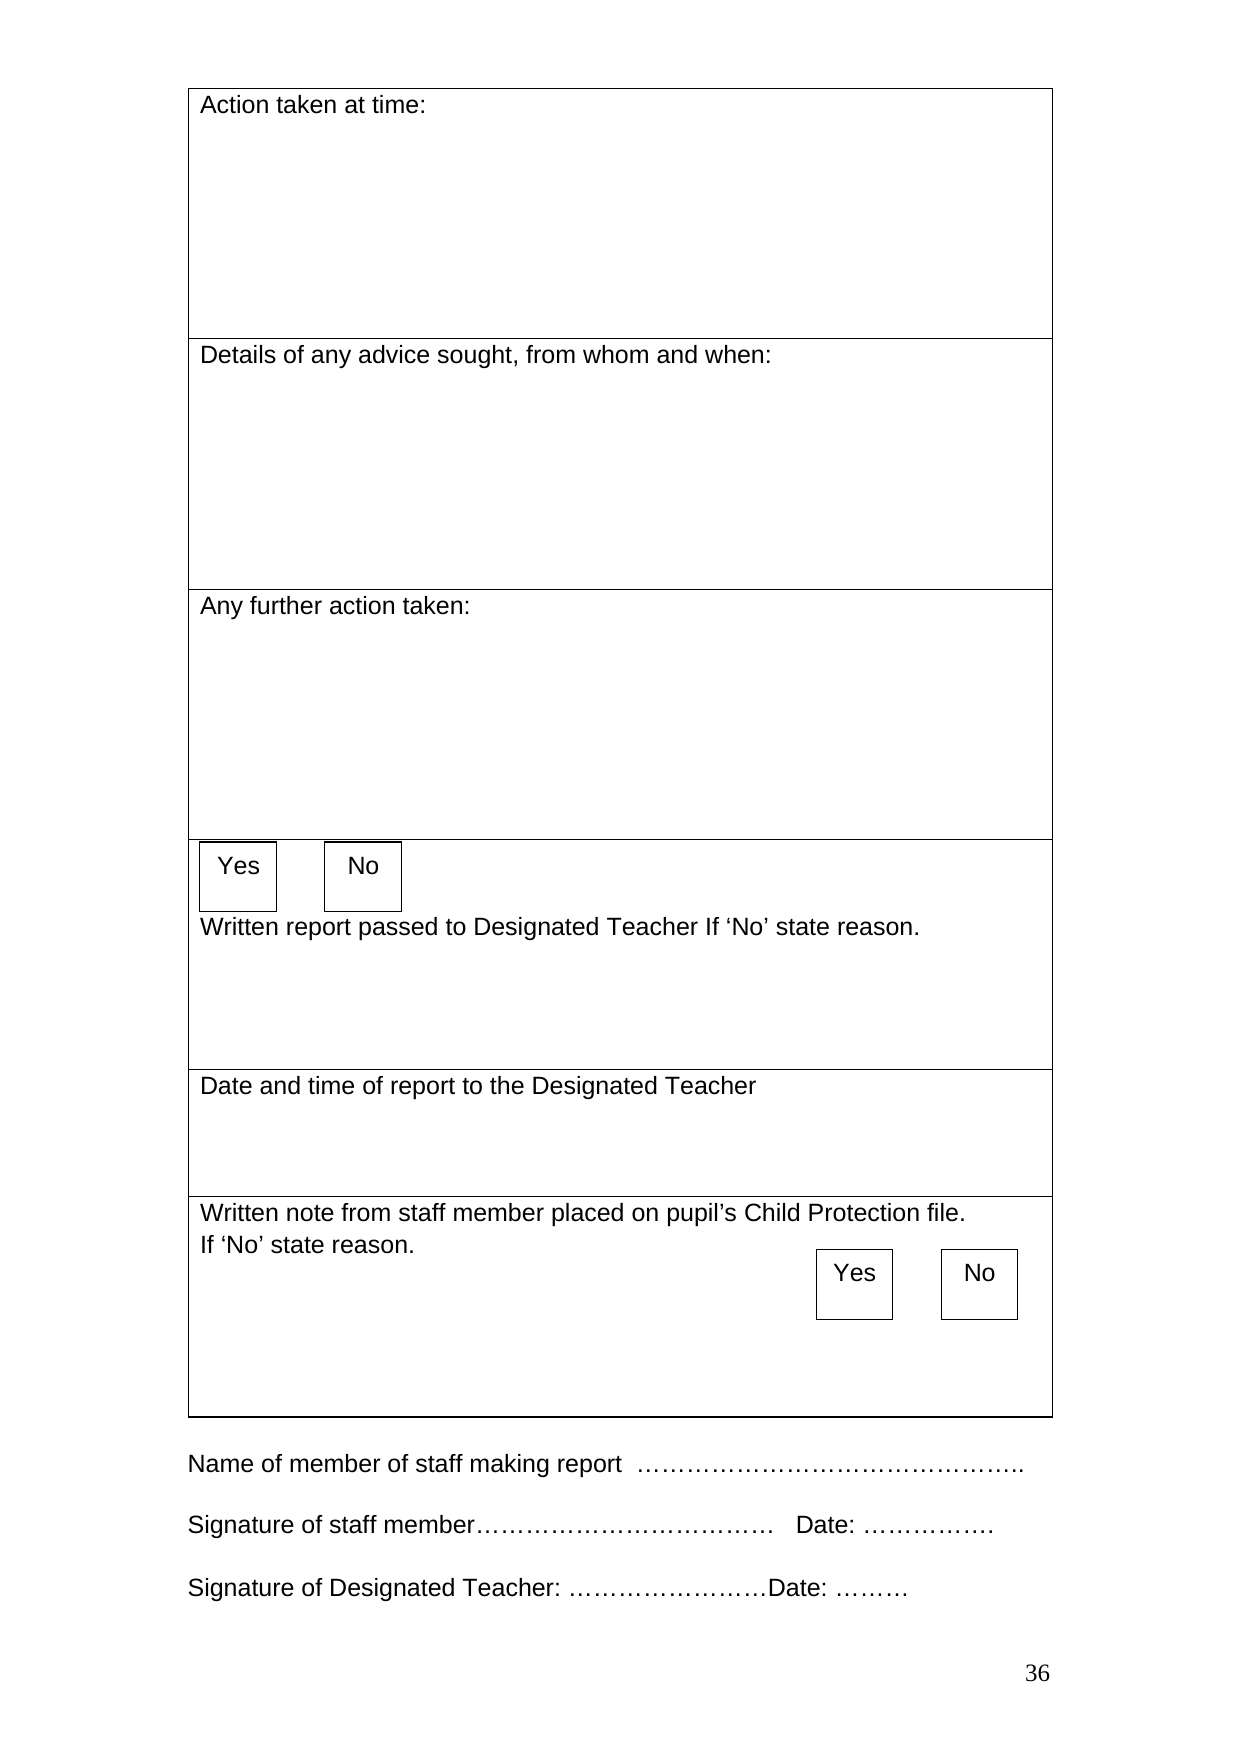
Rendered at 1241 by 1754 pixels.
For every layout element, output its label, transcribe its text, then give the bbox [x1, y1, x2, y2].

table_cell Any further action taken: [189, 590, 1052, 839]
text Signature of Designated Teacher: ……………………Date: ……… [187, 1573, 1233, 1602]
table_cell Written report passed to Designated Teacher If ‘No’ state reason. [189, 840, 1052, 1069]
table_header Action taken at time: [189, 89, 1052, 338]
table_cell Written note from staff member placed on pupil’s Child Protection file. If ‘No’ state reason. [189, 1197, 1052, 1416]
table_cell Details of any advice sought, from whom and when: [189, 339, 1052, 589]
text Name of member of staff making report ……………………………………….. [187, 1449, 1233, 1478]
table_cell Date and time of report to the Designated Teacher [189, 1070, 1052, 1196]
text Signature of staff member……………………………… Date: ……………. [187, 1511, 1233, 1539]
